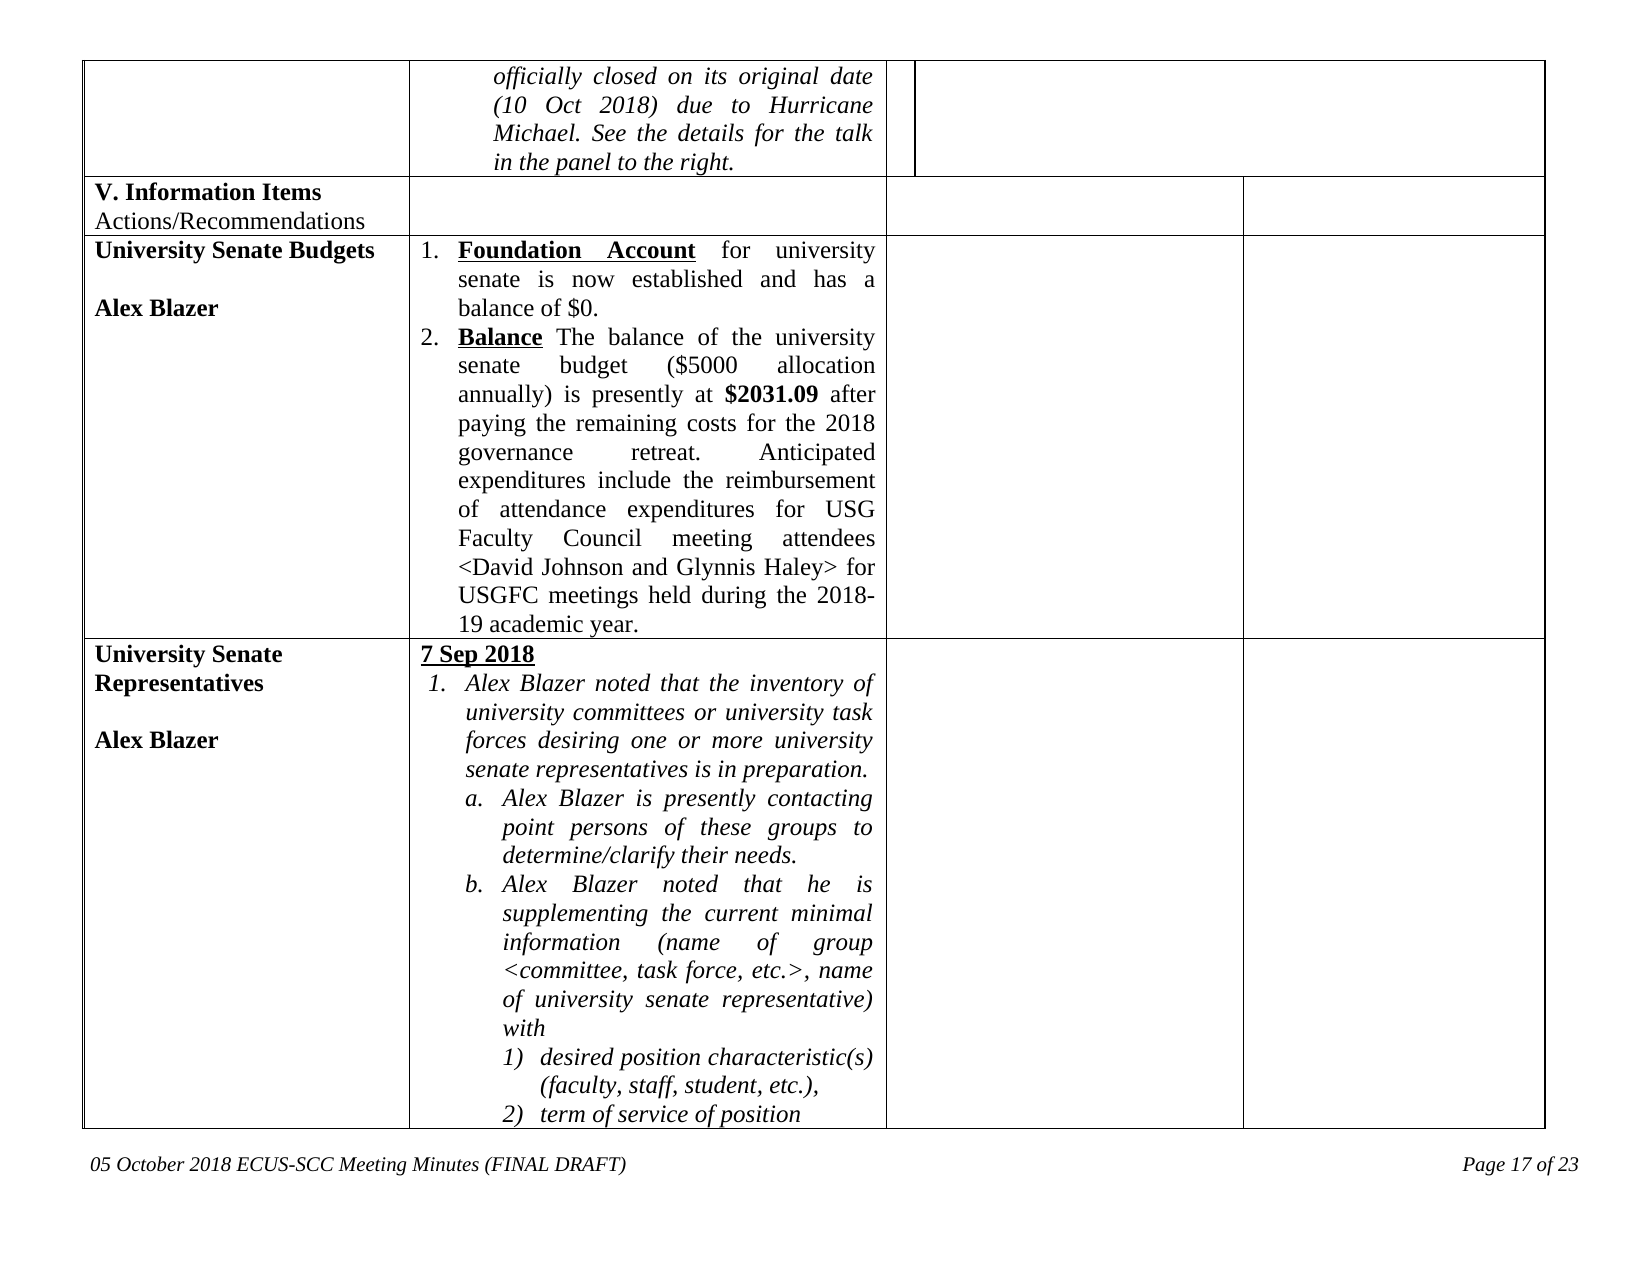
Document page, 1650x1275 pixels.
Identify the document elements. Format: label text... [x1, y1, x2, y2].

table_cell [887, 177, 1243, 234]
table_cell Foundation Account for university senate is now established and has a balance of $0. Balance The balance of the university senate budget ($5000 allocation annually) is presently at $2031.09 after paying the remaining costs for the 2018 governance retreat. Anticipated expenditures include the reimbursement of attendance expenditures for USG Faculty Council meeting attendees <David Johnson and Glynnis Haley> for USGFC meetings held during the 2018-19 academic year. [410, 236, 886, 638]
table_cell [410, 639, 886, 1128]
table_cell [887, 61, 914, 176]
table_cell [85, 61, 409, 176]
table_cell University Senate Budgets Alex Blazer [85, 236, 409, 638]
table_cell V. Information Items Actions/Recommendations [85, 177, 409, 234]
table_cell [410, 177, 886, 234]
table_cell [1244, 639, 1544, 1128]
table_cell [916, 61, 1544, 176]
table_cell [887, 236, 1243, 638]
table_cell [85, 639, 409, 1128]
table_cell [1244, 236, 1544, 638]
table_cell [887, 639, 1243, 1128]
table_cell [1244, 177, 1544, 234]
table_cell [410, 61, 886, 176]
